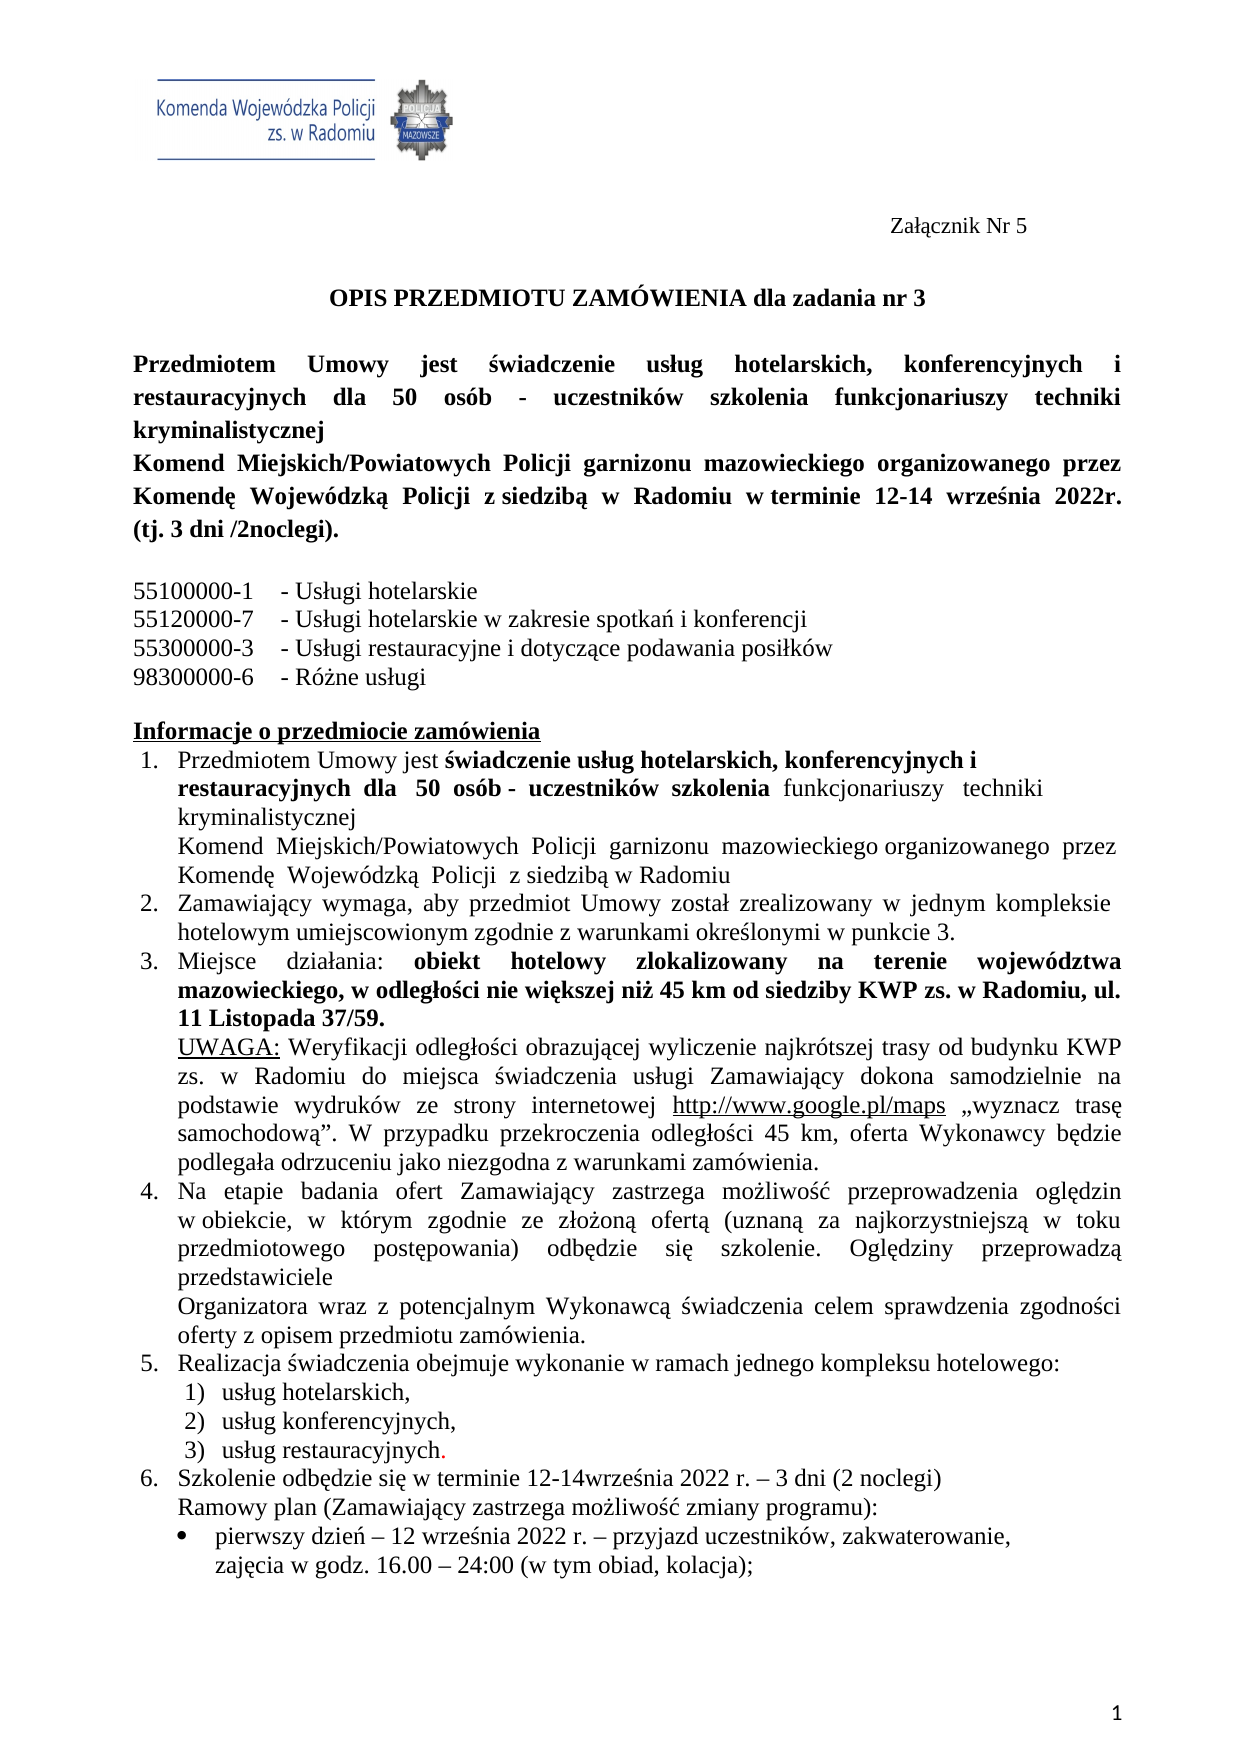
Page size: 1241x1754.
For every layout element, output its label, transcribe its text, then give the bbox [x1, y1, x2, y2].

picture [132, 79, 453, 161]
list Szkolenie odbędzie się w terminie 12-14września 2022 r. – 3 dni (2 noclegi) [140, 1463, 1122, 1492]
text Załącznik Nr 5 [133, 212, 1122, 238]
text 55120000-7 - Usługi hotelarskie w zakresie spotkań i konferencji [133, 604, 1122, 633]
text Ramowy plan (Zamawiający zastrzega możliwość zmiany programu): [177, 1492, 1122, 1521]
text 55300000-3 - Usługi restauracyjne i dotyczące podawania posiłków [133, 633, 1122, 662]
list Przedmiotem Umowy jest świadczenie usług hotelarskich, konferencyjnych i restauracyjnych dla 50 osób - uczestników szkolenia funkcjonariuszy techniki kryminalistycznej Komend Miejskich/Powiatowych Policji garnizonu mazowieckiego organizowanego przez Komendę Wojewódzką Policji z siedzibą w Radomiu [140, 745, 1122, 888]
list Zamawiający wymaga, aby przedmiot Umowy został zrealizowany w jednym kompleksie hotelowym umiejscowionym zgodnie z warunkami określonymi w punkcie 3. [140, 888, 1122, 946]
text Przedmiotem Umowy jest świadczenie usług hotelarskich, konferencyjnych i restauracyjnych dla 50 osób - uczestników szkolenia funkcjonariuszy techniki kryminalistycznej Komend Miejskich/Powiatowych Policji garnizonu mazowieckiego organizowanego przez Komendę Wojewódzką Policji z siedzibą w Radomiu w terminie 12-14 września 2022r. (tj. 3 dni /2noclegi). [133, 349, 1122, 543]
text OPIS PRZEDMIOTU ZAMÓWIENIA dla zadania nr 3 [133, 283, 1122, 312]
text zajęcia w godz. 16.00 – 24:00 (w tym obiad, kolacja); [215, 1550, 1122, 1578]
list Miejsce działania: obiekt hotelowy zlokalizowany na terenie województwa mazowieckiego, w odległości nie większej niż 45 km od siedziby KWP zs. w Radomiu, ul. 11 Listopada 37/59. [140, 946, 1122, 1032]
list Realizacja świadczenia obejmuje wykonanie w ramach jednego kompleksu hotelowego: [140, 1348, 1122, 1377]
list Na etapie badania ofert Zamawiający zastrzega możliwość przeprowadzenia oględzin w obiekcie, w którym zgodnie ze złożoną ofertą (uznaną za najkorzystniejszą w toku przedmiotowego postępowania) odbędzie się szkolenie. Oględziny przeprowadzą przedstawiciele Organizatora wraz z potencjalnym Wykonawcą świadczenia celem sprawdzenia zgodności oferty z opisem przedmiotu zamówienia. [140, 1176, 1122, 1348]
list pierwszy dzień – 12 września 2022 r. – przyjazd uczestników, zakwaterowanie, [177, 1521, 1122, 1550]
text Informacje o przedmiocie zamówienia [133, 716, 1122, 745]
text 98300000-6 - Różne usługi [133, 662, 1122, 691]
list usług restauracyjnych. [184, 1435, 1122, 1463]
list usług konferencyjnych, [184, 1406, 1122, 1435]
text 55100000-1 - Usługi hotelarskie [133, 576, 1122, 604]
list usług hotelarskich, [184, 1377, 1122, 1406]
list UWAGA: Weryfikacji odległości obrazującej wyliczenie najkrótszej trasy od budynku KWP zs. w Radomiu do miejsca świadczenia usługi Zamawiający dokona samodzielnie na podstawie wydruków ze strony internetowej http://www.google.pl/maps „wyznacz trasę samochodową”. W przypadku przekroczenia odległości 45 km, oferta Wykonawcy będzie podlegała odrzuceniu jako niezgodna z warunkami zamówienia. [177, 1032, 1122, 1176]
